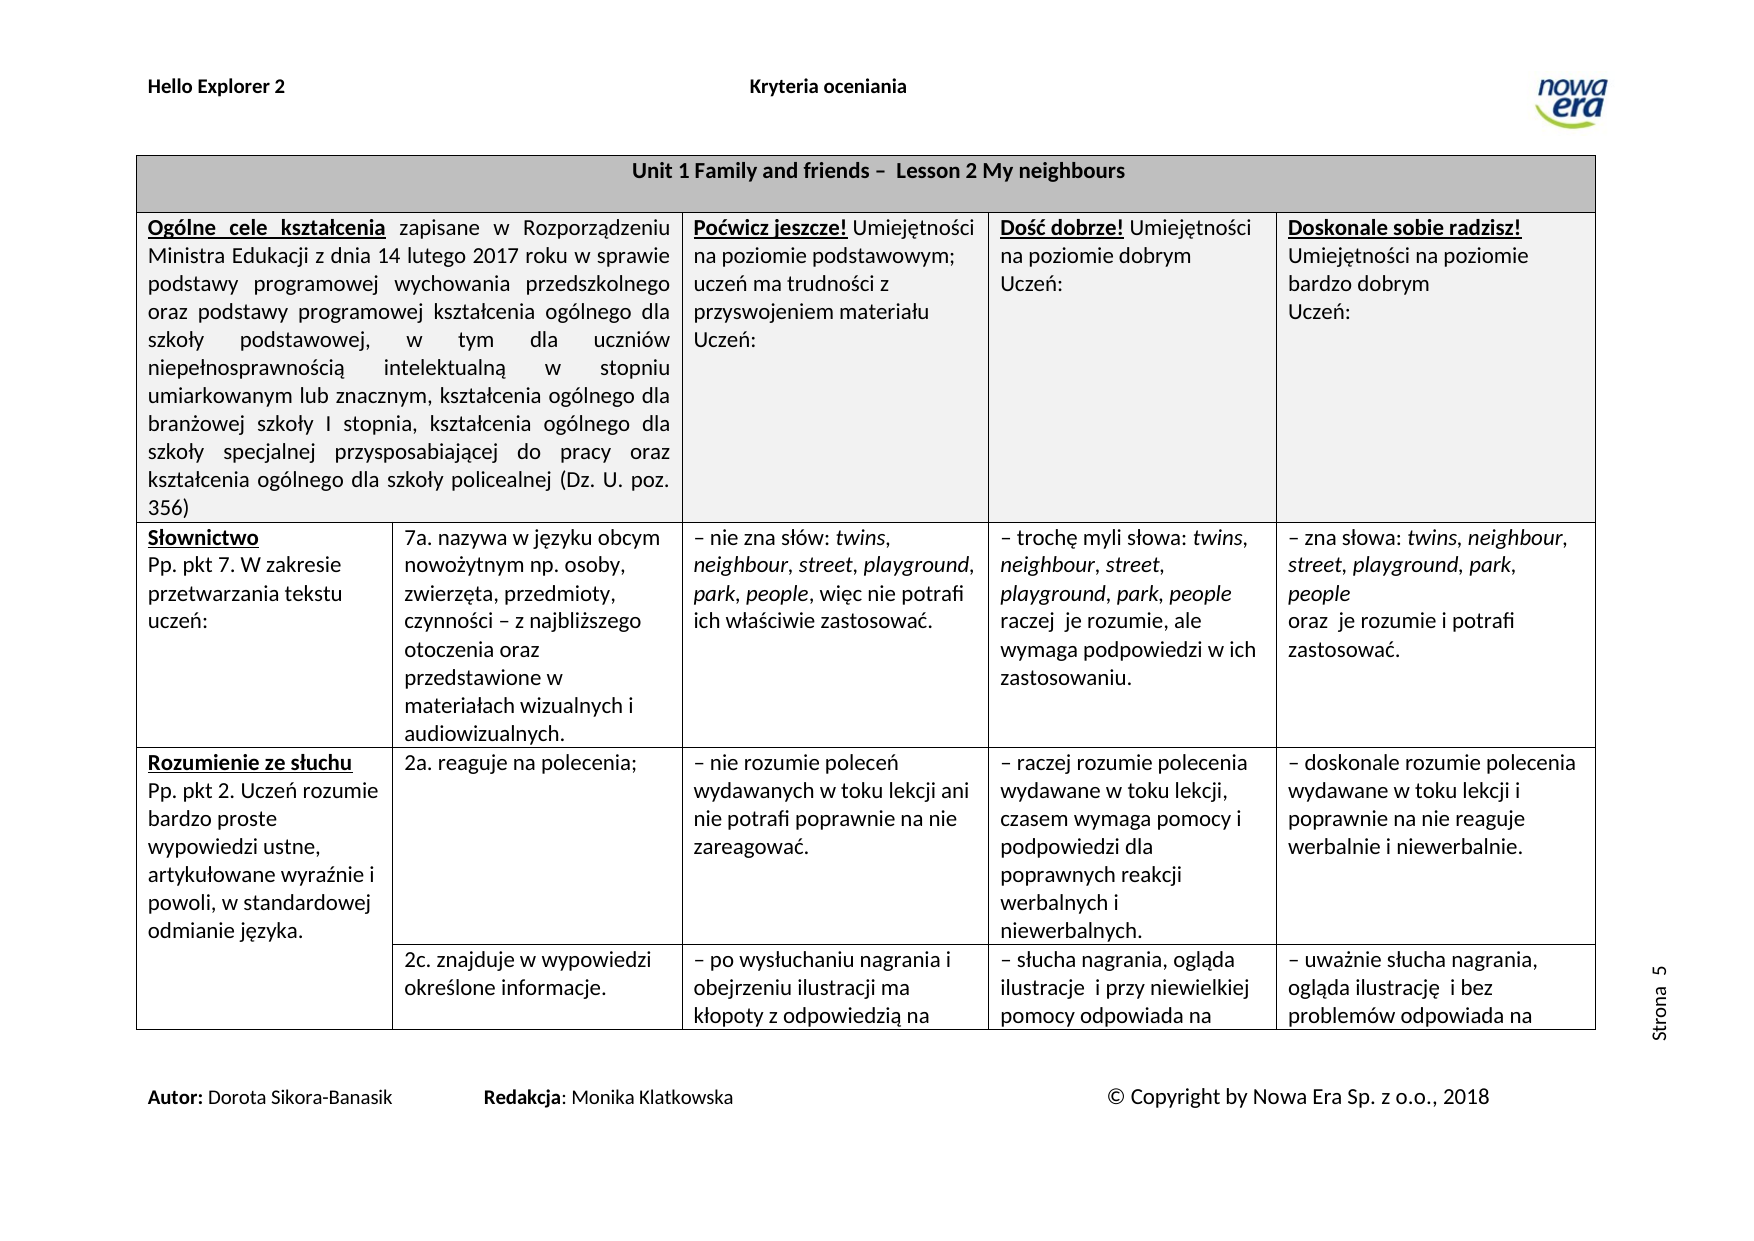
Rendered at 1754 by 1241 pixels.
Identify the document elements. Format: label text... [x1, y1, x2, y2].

table_cell Rozumienie ze słuchu Pp. pkt 2. Uczeń rozumie bardzo proste wypowiedzi ustne, artykułowane wyraźnie i powoli, w standardowej odmianie języka. [137, 748, 392, 1029]
table_cell Dość dobrze! Umiejętności na poziomie dobrym Uczeń: [989, 213, 1276, 522]
table_cell Poćwicz jeszcze! Umiejętności na poziomie podstawowym; uczeń ma trudności z przyswojeniem materiału Uczeń: [683, 213, 988, 522]
table_cell 7a. nazywa w języku obcym nowożytnym np. osoby, zwierzęta, przedmioty, czynności – z najbliższego otoczenia oraz przedstawione w materiałach wizualnych i audiowizualnych. [393, 523, 682, 747]
table_cell Ogólne cele kształcenia zapisane w Rozporządzeniu Ministra Edukacji z dnia 14 lutego 2017 roku w sprawie podstawy programowej wychowania przedszkolnego oraz podstawy programowej kształcenia ogólnego dla szkoły podstawowej, w tym dla uczniów niepełnosprawnością intelektualną w stopniu umiarkowanym lub znacznym, kształcenia ogólnego dla branżowej szkoły I stopnia, kształcenia ogólnego dla szkoły specjalnej przysposabiającej do pracy oraz kształcenia ogólnego dla szkoły policealnej (Dz. U. poz. 356) [137, 213, 682, 522]
table_cell – raczej rozumie polecenia wydawane w toku lekcji, czasem wymaga pomocy i podpowiedzi dla poprawnych reakcji werbalnych i niewerbalnych. [989, 748, 1276, 944]
table_cell – nie rozumie poleceń wydawanych w toku lekcji ani nie potrafi poprawnie na nie zareagować. [683, 748, 988, 944]
table_cell Unit 1 Family and friends – Lesson 2 My neighbours [137, 156, 1595, 212]
table_cell – doskonale rozumie polecenia wydawane w toku lekcji i poprawnie na nie reaguje werbalnie i niewerbalnie. [1277, 748, 1595, 944]
table_cell 2c. znajduje w wypowiedzi określone informacje. [393, 945, 682, 1029]
table_cell 2a. reaguje na polecenia; [393, 748, 682, 944]
table_cell – zna słowa: twins, neighbour, street, playground, park, people oraz je rozumie i potrafi zastosować. [1277, 523, 1595, 747]
table_cell – nie zna słów: twins, neighbour, street, playground, park, people, więc nie potrafi ich właściwie zastosować. [683, 523, 988, 747]
picture [1526, 71, 1621, 136]
table_cell – trochę myli słowa: twins, neighbour, street, playground, park, people raczej je rozumie, ale wymaga podpowiedzi w ich zastosowaniu. [989, 523, 1276, 747]
table_cell Doskonale sobie radzisz! Umiejętności na poziomie bardzo dobrym Uczeń: [1277, 213, 1595, 522]
table_cell Słownictwo Pp. pkt 7. W zakresie przetwarzania tekstu uczeń: [137, 523, 392, 747]
